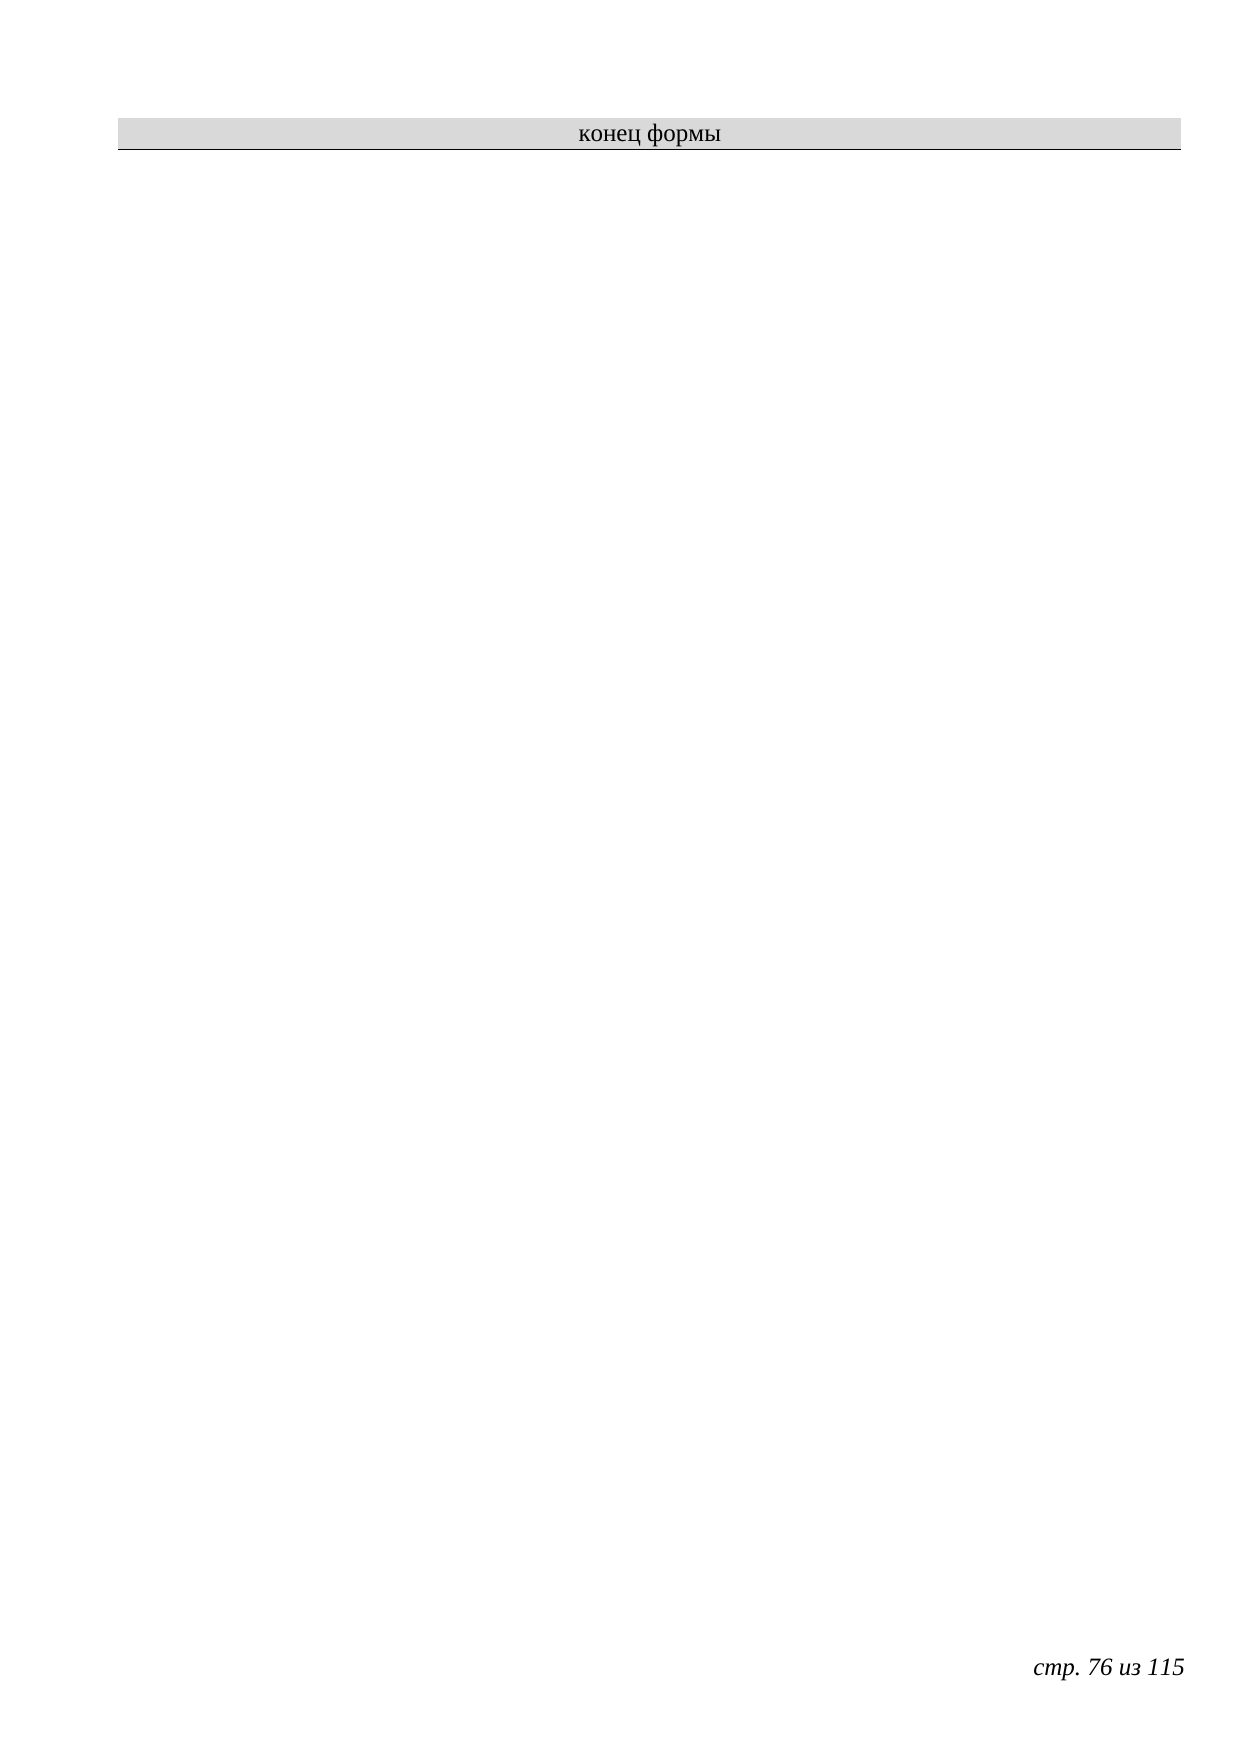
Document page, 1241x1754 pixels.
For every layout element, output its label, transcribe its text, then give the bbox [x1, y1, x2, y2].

text конец формы [118, 118, 1181, 149]
